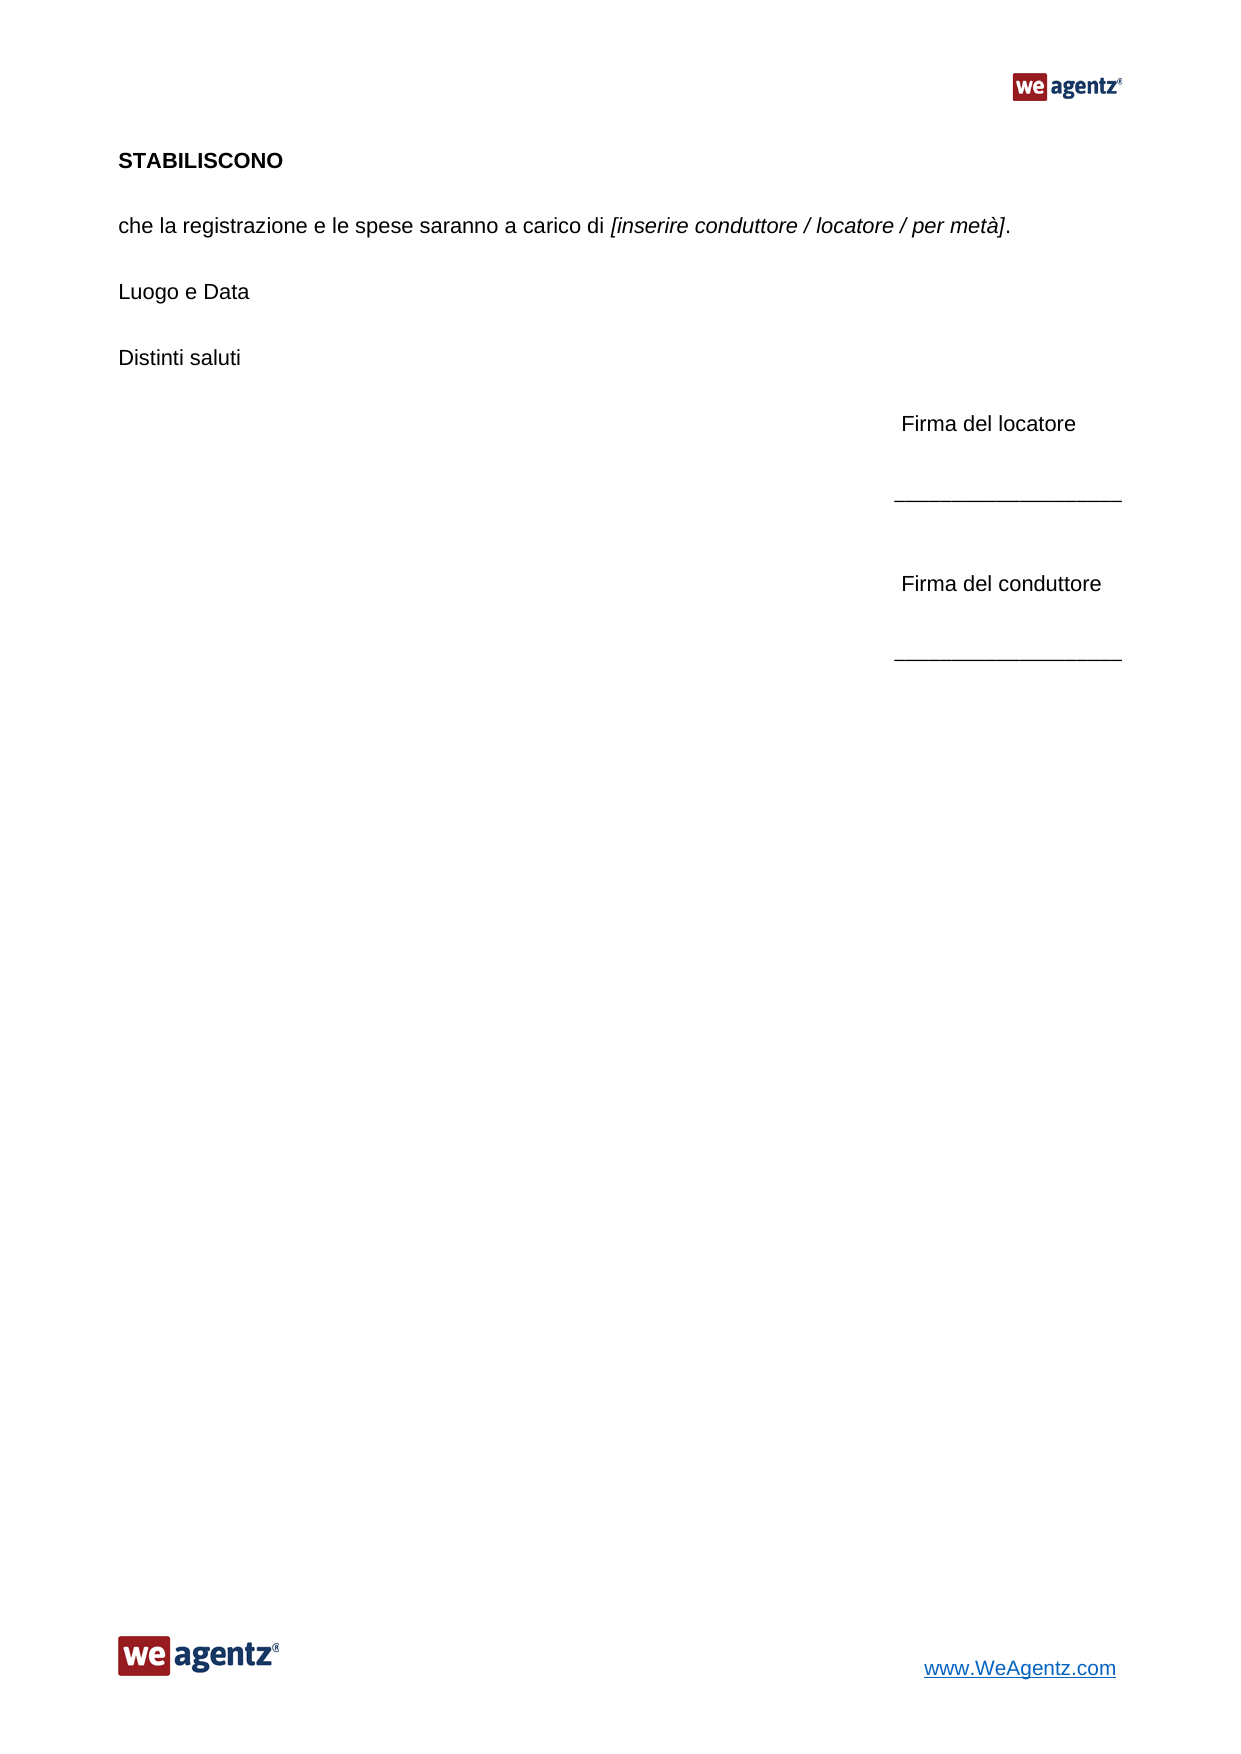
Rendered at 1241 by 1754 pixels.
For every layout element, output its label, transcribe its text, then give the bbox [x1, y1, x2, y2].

text ____________________ [118, 636, 1122, 664]
text Distinti saluti [118, 345, 1122, 370]
text Firma del conduttore [118, 571, 1122, 596]
text che la registrazione e le spese saranno a carico di [inserire conduttore / locatore / per metà]. [118, 213, 1122, 239]
picture [1012, 73, 1123, 101]
text Firma del locatore [118, 411, 1122, 436]
text ____________________ [118, 477, 1122, 505]
picture [118, 1636, 279, 1676]
text STABILISCONO [118, 148, 1122, 173]
text Luogo e Data [118, 279, 1122, 304]
